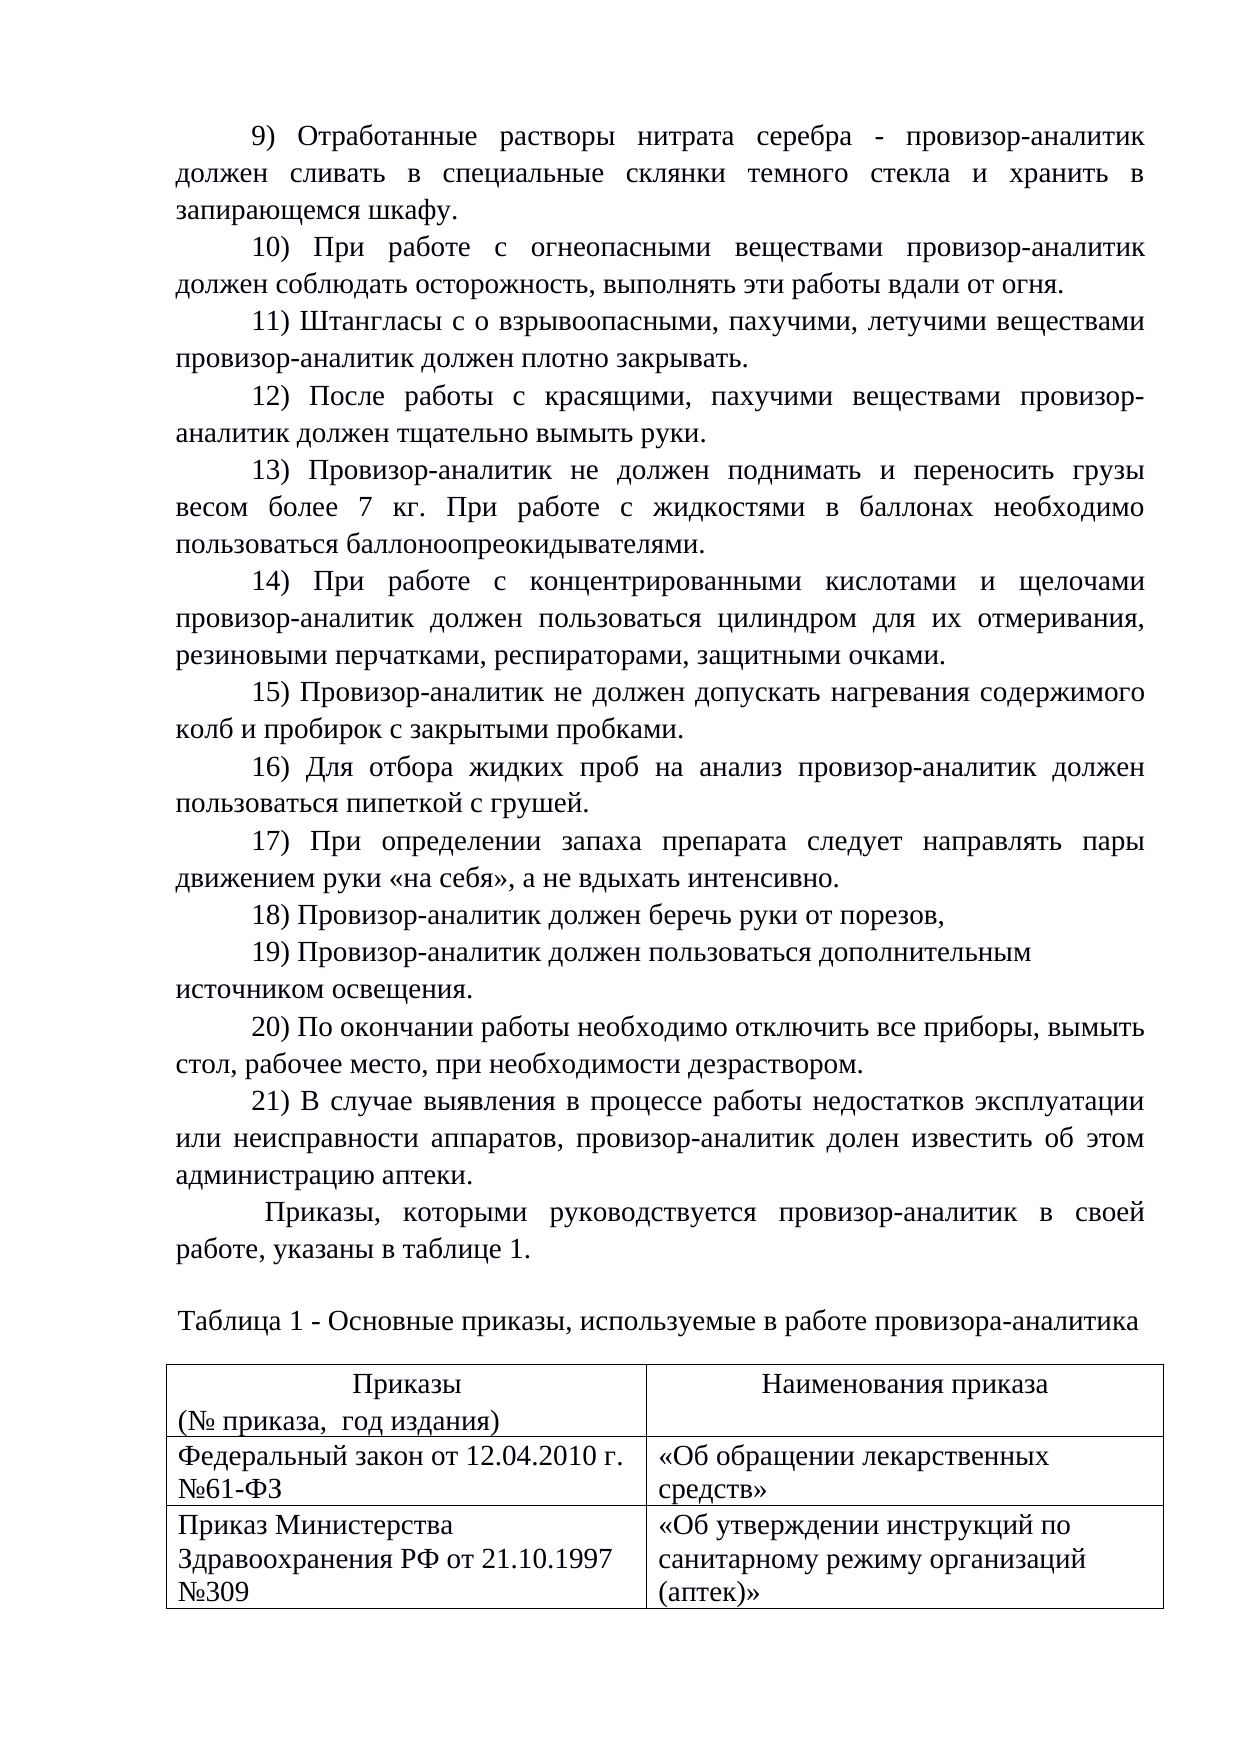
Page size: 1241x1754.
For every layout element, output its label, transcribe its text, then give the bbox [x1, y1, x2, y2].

text 12) После работы с красящими, пахучими веществами провизор-аналитик должен тщательно вымыть руки. [175, 378, 1146, 448]
table_cell «Об утверждении инструкций по санитарному режиму организаций (аптек)» [647, 1506, 1163, 1608]
text 21) В случае выявления в процессе работы недостатков эксплуатации или неисправности аппаратов, провизор-аналитик долен известить об этом администрацию аптеки. [175, 1083, 1146, 1190]
text 15) Провизор-аналитик не должен допускать нагревания содержимого колб и пробирок с закрытыми пробками. [175, 674, 1146, 745]
table_cell Приказ Министерства Здравоохранения РФ от 21.10.1997 №309 [167, 1506, 646, 1608]
table_header Приказы (№ приказа, год издания) [167, 1365, 646, 1436]
text 14) При работе с концентрированными кислотами и щелочами провизор-аналитик должен пользоваться цилиндром для их отмеривания, резиновыми перчатками, респираторами, защитными очками. [175, 563, 1146, 671]
text 9) Отработанные растворы нитрата серебра - провизор-аналитик должен сливать в специальные склянки темного стекла и хранить в запирающемся шкафу. [175, 118, 1146, 225]
text Приказы, которыми руководствуется провизор-аналитик в своей работе, указаны в таблице 1. [176, 1194, 1146, 1265]
table_header Наименования приказа [647, 1365, 1163, 1436]
text 13) Провизор-аналитик не должен поднимать и переносить грузы весом более 7 кг. При работе с жидкостями в баллонах необходимо пользоваться баллоноопреокидывателями. [175, 452, 1146, 559]
text Таблица 1 - Основные приказы, используемые в работе провизора-аналитика [177, 1303, 1152, 1336]
text 19) Провизор-аналитик должен пользоваться дополнительным источником освещения. [175, 934, 1146, 1005]
text 16) Для отбора жидких проб на анализ провизор-аналитик должен пользоваться пипеткой с грушей. [175, 749, 1146, 819]
text 18) Провизор-аналитик должен беречь руки от порезов, [175, 897, 1146, 931]
table_cell «Об обращении лекарственных средств» [647, 1437, 1163, 1505]
table_cell Федеральный закон от 12.04.2010 г. №61-ФЗ [167, 1437, 646, 1505]
text 10) При работе с огнеопасными веществами провизор-аналитик должен соблюдать осторожность, выполнять эти работы вдали от огня. [175, 229, 1146, 300]
text 20) По окончании работы необходимо отключить все приборы, вымыть стол, рабочее место, при необходимости дезраствором. [175, 1009, 1146, 1079]
text 17) При определении запаха препарата следует направлять пары движением руки «на себя», а не вдыхать интенсивно. [175, 823, 1146, 893]
text 11) Штангласы с о взрывоопасными, пахучими, летучими веществами провизор-аналитик должен плотно закрывать. [175, 303, 1146, 374]
